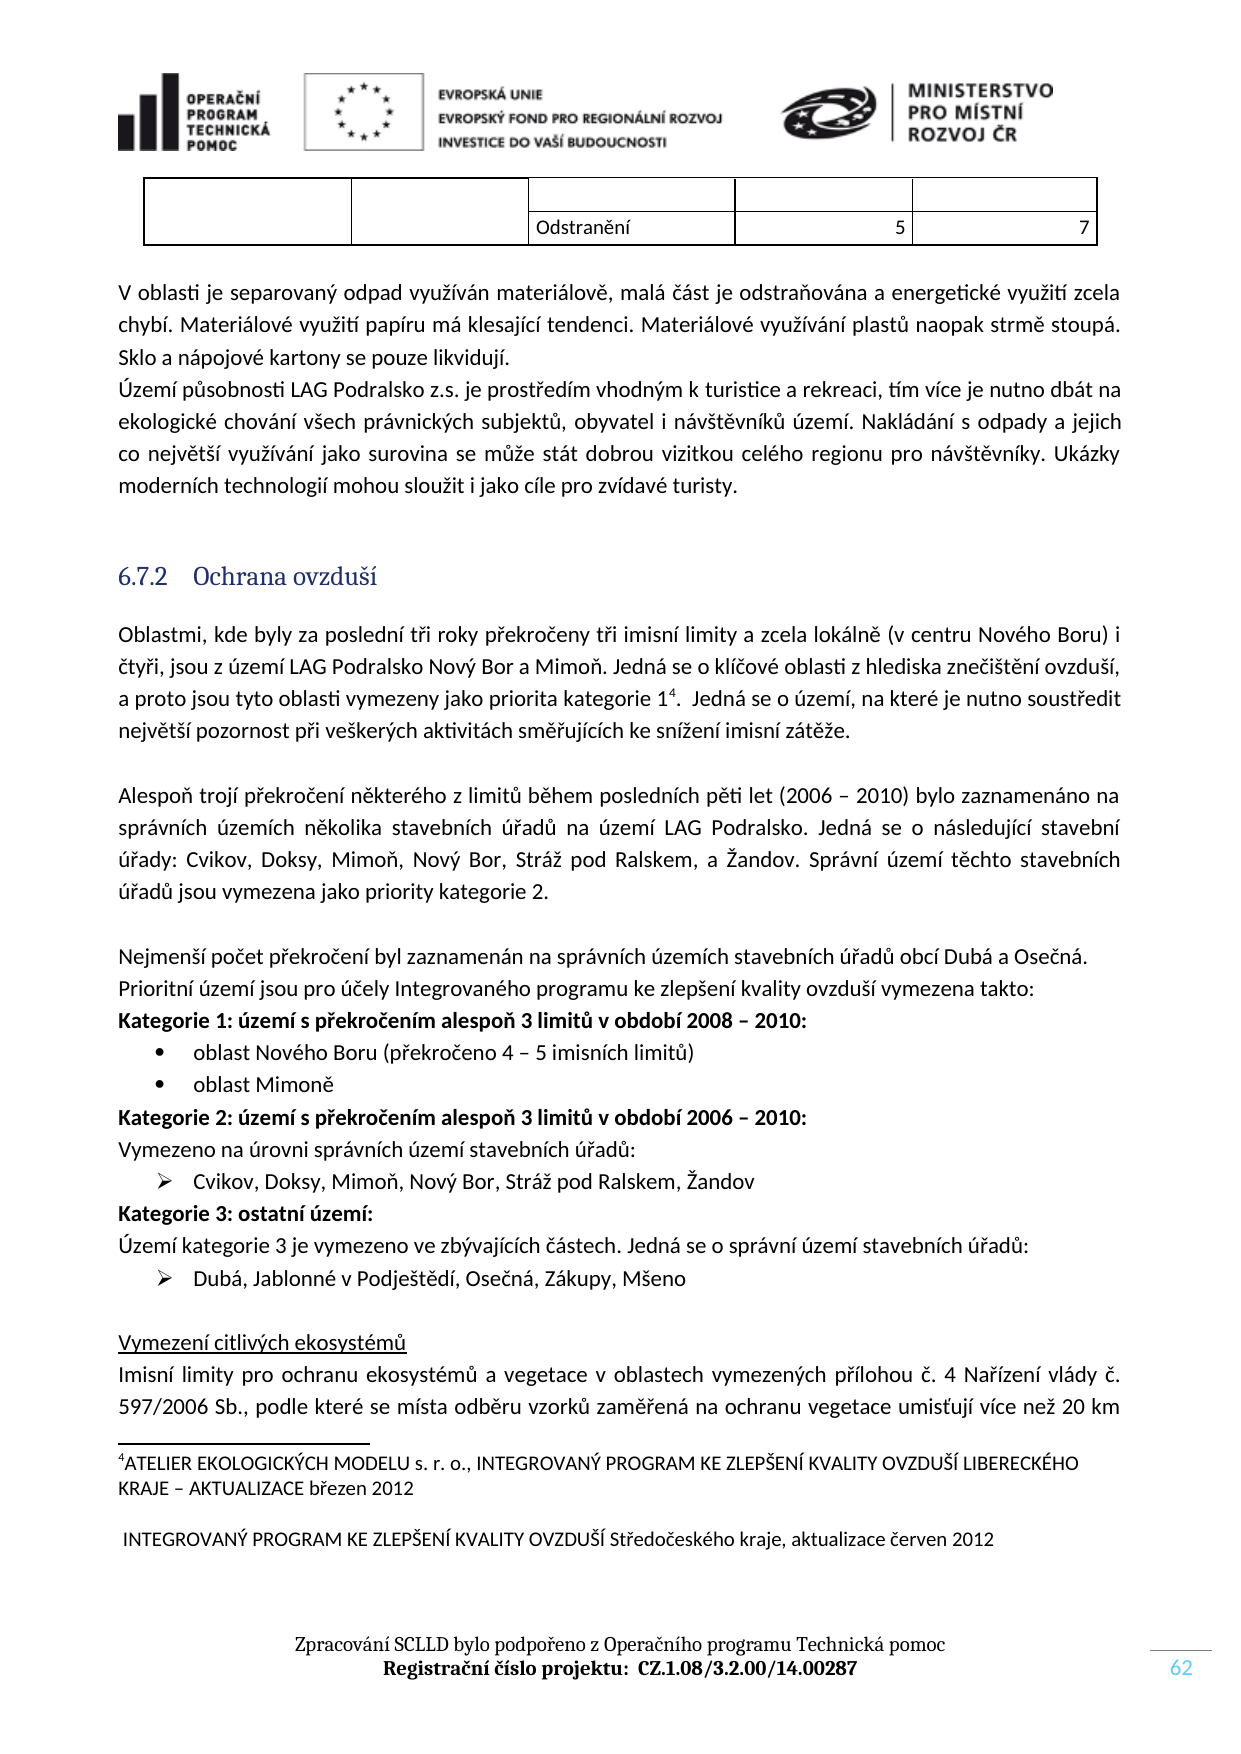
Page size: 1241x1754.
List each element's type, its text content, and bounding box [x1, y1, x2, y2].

text Území kategorie 3 je vymezeno ve zbývajících částech. Jedná se o správní území stavebních úřadů: [118, 1231, 1122, 1259]
picture [118, 73, 1053, 151]
text Oblastmi, kde byly za poslední tři roky překročeny tři imisní limity a zcela lokálně (v centru Nového Boru) i čtyři, jsou z území LAG Podralsko Nový Bor a Mimoň. Jedná se o klíčové oblasti z hlediska znečištění ovzduší, a proto jsou tyto oblasti vymezeny jako priorita kategorie 1. Jedná se o území, na které je nutno soustředit největší pozornost při veškerých aktivitách směřujících ke snížení imisní zátěže. [118, 620, 1122, 744]
list oblast Nového Boru (překročeno 4 – 5 imisních limitů) [156, 1038, 1122, 1066]
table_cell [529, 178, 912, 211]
text Kategorie 3: ostatní území: [118, 1199, 1122, 1227]
text Vymezení citlivých ekosystémů [118, 1328, 1122, 1356]
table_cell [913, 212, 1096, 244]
list Cvikov, Doksy, Mimoň, Nový Bor, Stráž pod Ralskem, Žandov [156, 1167, 1122, 1195]
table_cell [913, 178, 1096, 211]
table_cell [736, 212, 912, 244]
subtitle Ochrana ovzduší [118, 561, 1122, 592]
list Dubá, Jablonné v Podještědí, Osečná, Zákupy, Mšeno [156, 1264, 1122, 1292]
text V oblasti je separovaný odpad využíván materiálově, malá část je odstraňována a energetické využití zcela chybí. Materiálové využití papíru má klesající tendenci. Materiálové využívání plastů naopak strmě stoupá. Sklo a nápojové kartony se pouze likvidují. [118, 278, 1122, 371]
text Prioritní území jsou pro účely Integrovaného programu ke zlepšení kvality ovzduší vymezena takto: [118, 974, 1122, 1002]
text Vymezeno na úrovni správních území stavebních úřadů: [118, 1135, 1122, 1163]
text Kategorie 2: území s překročením alespoň 3 limitů v období 2006 – 2010: [118, 1103, 1122, 1131]
text Území působnosti LAG Podralsko z.s. je prostředím vhodným k turistice a rekreaci, tím více je nutno dbát na ekologické chování všech právnických subjektů, obyvatel i návštěvníků území. Nakládání s odpady a jejich co největší využívání jako surovina se může stát dobrou vizitkou celého regionu pro návštěvníky. Ukázky moderních technologií mohou sloužit i jako cíle pro zvídavé turisty. [118, 375, 1122, 499]
list oblast Mimoně [156, 1071, 1122, 1098]
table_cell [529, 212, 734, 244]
text Kategorie 1: území s překročením alespoň 3 limitů v období 2008 – 2010: [118, 1006, 1122, 1034]
text Nejmenší počet překročení byl zaznamenán na správních územích stavebních úřadů obcí Dubá a Osečná. [118, 942, 1122, 970]
text Alespoň trojí překročení některého z limitů během posledních pěti let (2006 – 2010) bylo zaznamenáno na správních územích několika stavebních úřadů na území LAG Podralsko. Jedná se o následující stavební úřady: Cvikov, Doksy, Mimoň, Nový Bor, Stráž pod Ralskem, a Žandov. Správní území těchto stavebních úřadů jsou vymezena jako priority kategorie 2. [118, 781, 1122, 905]
